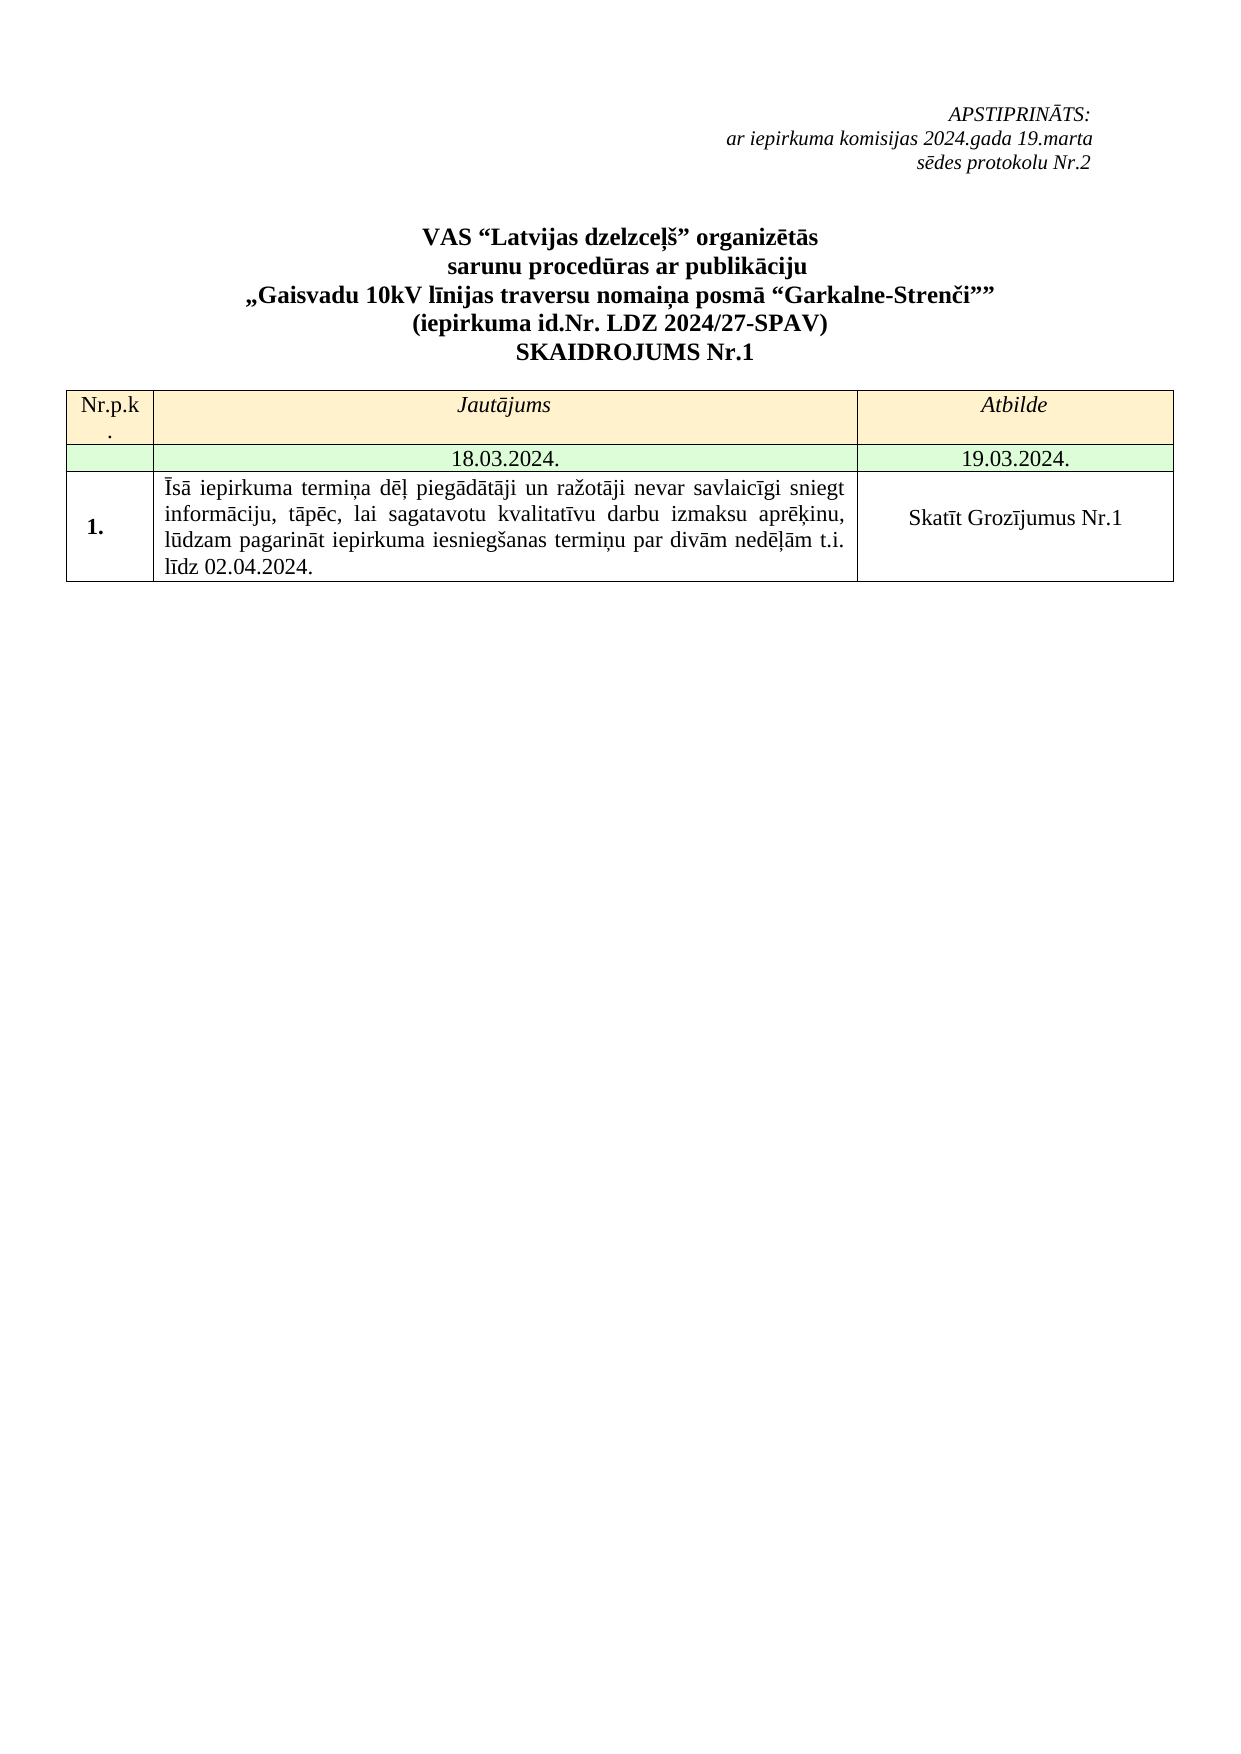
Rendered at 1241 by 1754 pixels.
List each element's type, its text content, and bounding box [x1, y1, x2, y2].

text APSTIPRINĀTS: [88, 102, 1093, 126]
table_cell Skatīt Grozījumus Nr.1 [858, 472, 1173, 581]
text sarunu procedūras ar publikāciju [133, 251, 1122, 280]
table_cell Īsā iepirkuma termiņa dēļ piegādātāji un ražotāji nevar savlaicīgi sniegt informāciju, tāpēc, lai sagatavotu kvalitatīvu darbu izmaksu aprēķinu, lūdzam pagarināt iepirkuma iesniegšanas termiņu par divām nedēļām t.i. līdz 02.04.2024. [154, 472, 857, 581]
table_header Nr.p.k. [67, 391, 153, 444]
text „Gaisvadu 10kV līnijas traversu nomaiņa posmā “Garkalne-Strenči”” [118, 280, 1122, 308]
table_cell 19.03.2024. [858, 445, 1173, 471]
text sēdes protokolu Nr.2 [88, 150, 1093, 174]
table_cell 1. [67, 472, 153, 581]
text (iepirkuma id.Nr. LDZ 2024/27-SPAV) [118, 308, 1122, 337]
table_header Jautājums [154, 391, 857, 444]
table_header Atbilde [858, 391, 1173, 444]
table_cell [67, 445, 153, 471]
table_cell 18.03.2024. [154, 445, 857, 471]
text VAS “Latvijas dzelzceļš” organizētās [118, 222, 1122, 251]
text SKAIDROJUMS Nr.1 [148, 337, 1122, 366]
text ar iepirkuma komisijas 2024.gada 19.marta [88, 126, 1093, 150]
